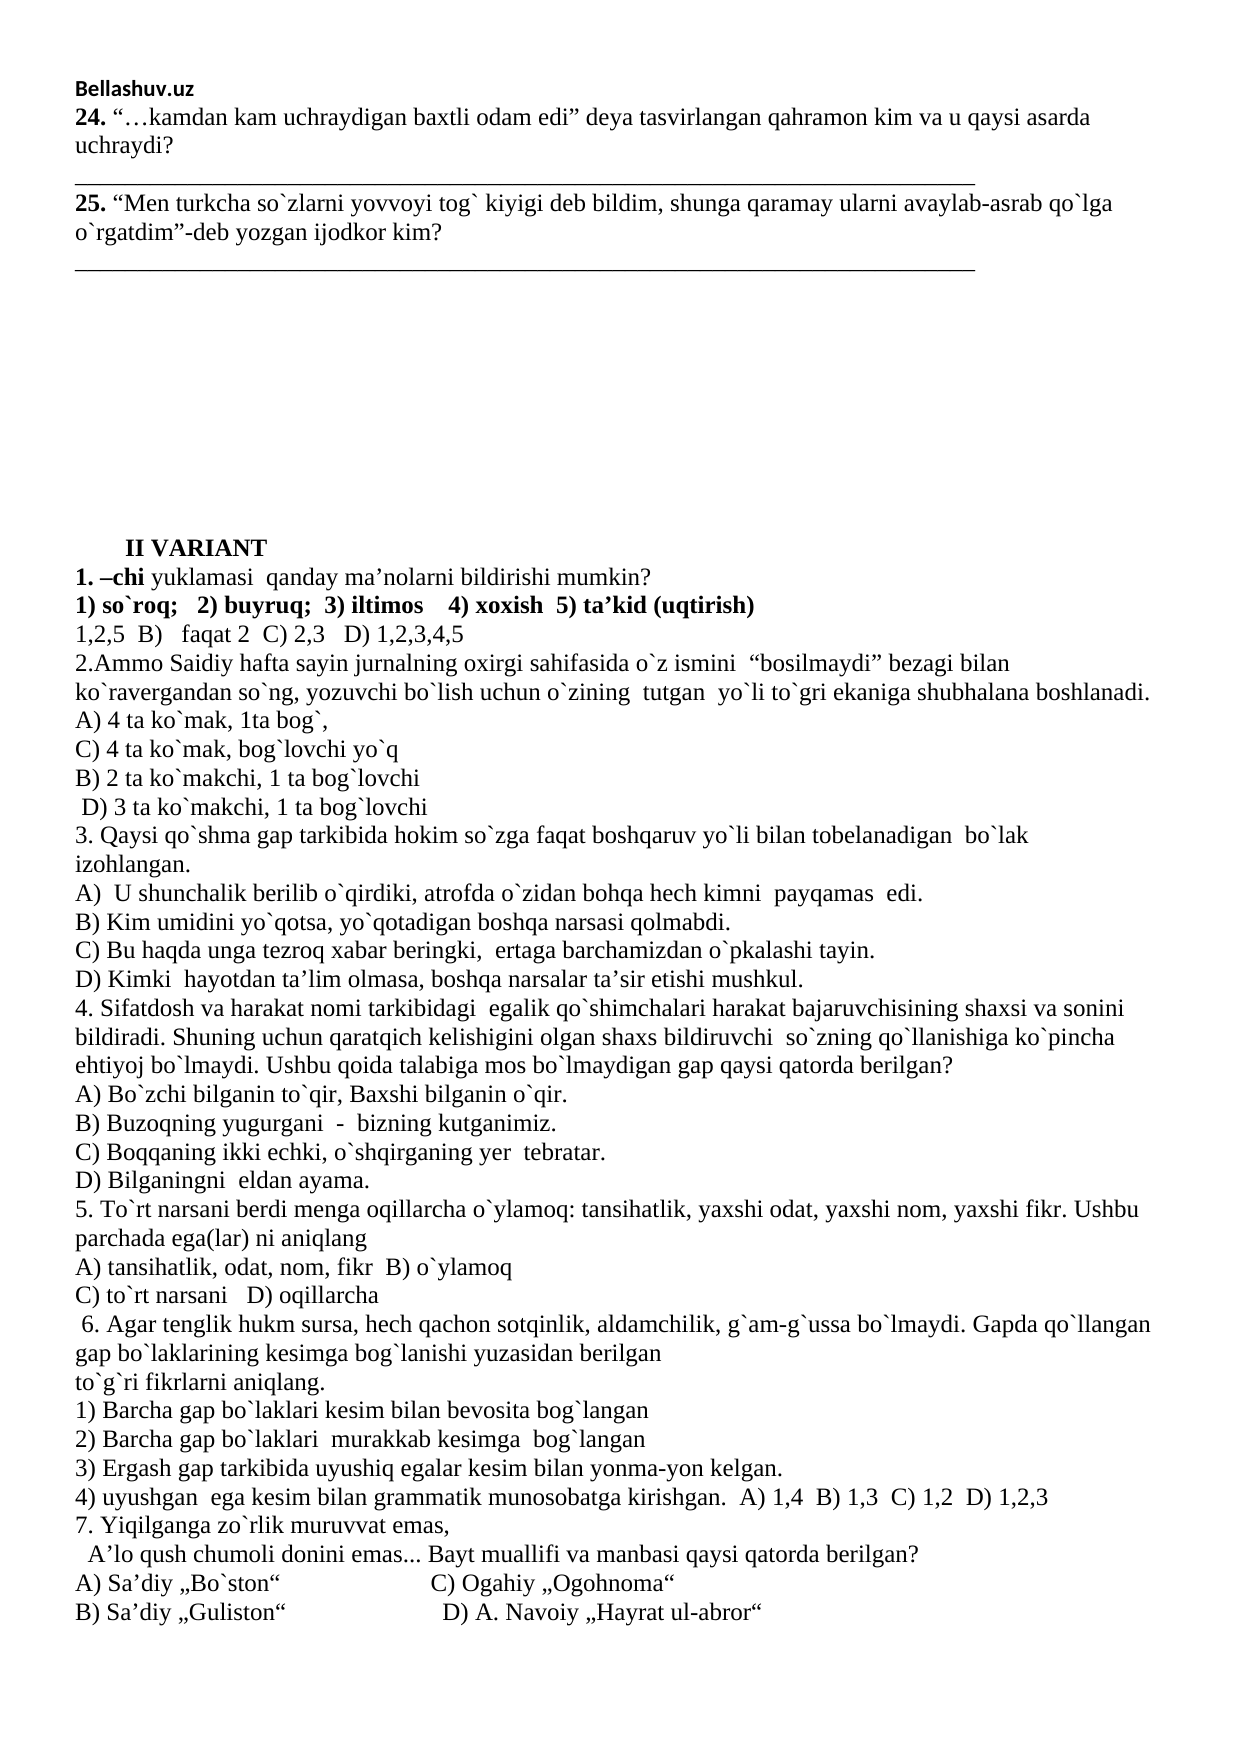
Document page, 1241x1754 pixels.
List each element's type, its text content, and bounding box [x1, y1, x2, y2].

text C) 4 ta ko`mak, bog`lovchi yo`q [75, 734, 1152, 763]
text C) to`rt narsani D) oqillarcha [75, 1281, 1152, 1309]
text 3. Qaysi qo`shma gap tarkibida hokim so`zga faqat boshqaruv yo`li bilan tobelanadigan bo`lak izohlangan. [75, 821, 1152, 878]
text B) Sa’diy „Guliston“ D) A. Navoiy „Hayrat ul-abror“ [75, 1597, 1152, 1626]
text 7. Yiqilganga zo`rlik muruvvat emas, [75, 1511, 1152, 1539]
text B) 2 ta ko`makchi, 1 ta bog`lovchi [75, 763, 1152, 792]
text 1,2,5 B) faqat 2 C) 2,3 D) 1,2,3,4,5 [75, 619, 1152, 648]
text ________________________________________________________________________ [75, 159, 1152, 188]
text to`g`ri fikrlarni aniqlang. [75, 1367, 1152, 1396]
text 3) Ergash gap tarkibida uyushiq egalar kesim bilan yonma-yon kelgan. [75, 1453, 1152, 1482]
text A) tansihatlik, odat, nom, fikr B) o`ylamoq [75, 1252, 1152, 1281]
text 4. Sifatdosh va harakat nomi tarkibidagi egalik qo`shimchalari harakat bajaruvchisining shaxsi va sonini bildiradi. Shuning uchun qaratqich kelishigini olgan shaxs bildiruvchi so`zning qo`llanishiga ko`pincha ehtiyoj bo`lmaydi. Ushbu qoida talabiga mos bo`lmaydigan gap qaysi qatorda berilgan? [75, 993, 1152, 1079]
text 6. Agar tenglik hukm sursa, hech qachon sotqinlik, aldamchilik, g`am-g`ussa bo`lmaydi. Gapda qo`llangan gap bo`laklarining kesimga bog`lanishi yuzasidan berilgan [75, 1309, 1152, 1367]
text A) Bo`zchi bilganin to`qir, Baxshi bilganin o`qir. [75, 1079, 1152, 1108]
text 5. To`rt narsani berdi menga oqillarcha o`ylamoq: tansihatlik, yaxshi odat, yaxshi nom, yaxshi fikr. Ushbu parchada ega(lar) ni aniqlang [75, 1194, 1152, 1252]
text 2.Ammo Saidiy hafta sayin jurnalning oxirgi sahifasida o`z ismini “bosilmaydi” bezagi bilan ko`ravergandan so`ng, yozuvchi bo`lish uchun o`zining tutgan yo`li to`gri ekaniga shubhalana boshlanadi. [75, 648, 1152, 706]
text C) Boqqaning ikki echki, o`shqirganing yer tebratar. [75, 1137, 1152, 1166]
text ________________________________________________________________________ [75, 246, 1152, 274]
text C) Bu haqda unga tezroq xabar beringki, ertaga barchamizdan o`pkalashi tayin. [75, 936, 1152, 964]
text 1) so`roq; 2) buyruq; 3) iltimos 4) xoxish 5) ta’kid (uqtirish) [75, 591, 1152, 619]
text B) Buzoqning yugurgani - bizning kutganimiz. [75, 1108, 1152, 1137]
text D) Kimki hayotdan ta’lim olmasa, boshqa narsalar ta’sir etishi mushkul. [75, 964, 1152, 993]
text 24. “…kamdan kam uchraydigan baxtli odam edi” deya tasvirlangan qahramon kim va u qaysi asarda uchraydi? [75, 102, 1152, 159]
text 1) Barcha gap bo`laklari kesim bilan bevosita bog`langan [75, 1396, 1152, 1424]
text 4) uyushgan ega kesim bilan grammatik munosobatga kirishgan. A) 1,4 B) 1,3 C) 1,2 D) 1,2,3 [75, 1482, 1152, 1511]
text D) Bilganingni eldan ayama. [75, 1166, 1152, 1194]
text A) Sa’diy „Bo`ston“ C) Ogahiy „Ogohnoma“ [75, 1568, 1152, 1597]
text A) U shunchalik berilib o`qirdiki, atrofda o`zidan bohqa hech kimni payqamas edi. [75, 878, 1152, 907]
text 1. –chi yuklamasi qanday ma’nolarni bildirishi mumkin? [75, 562, 1152, 591]
text II VARIANT [75, 533, 1152, 562]
text B) Kim umidini yo`qotsa, yo`qotadigan boshqa narsasi qolmabdi. [75, 907, 1152, 936]
text A’lo qush chumoli donini emas... Bayt muallifi va manbasi qaysi qatorda berilgan? [75, 1539, 1152, 1568]
text 25. “Men turkcha so`zlarni yovvoyi tog` kiyigi deb bildim, shunga qaramay ularni avaylab-asrab qo`lga o`rgatdim”-deb yozgan ijodkor kim? [75, 188, 1152, 246]
text D) 3 ta ko`makchi, 1 ta bog`lovchi [75, 792, 1152, 821]
text 2) Barcha gap bo`laklari murakkab kesimga bog`langan [75, 1424, 1152, 1453]
text A) 4 ta ko`mak, 1ta bog`, [75, 706, 1152, 734]
